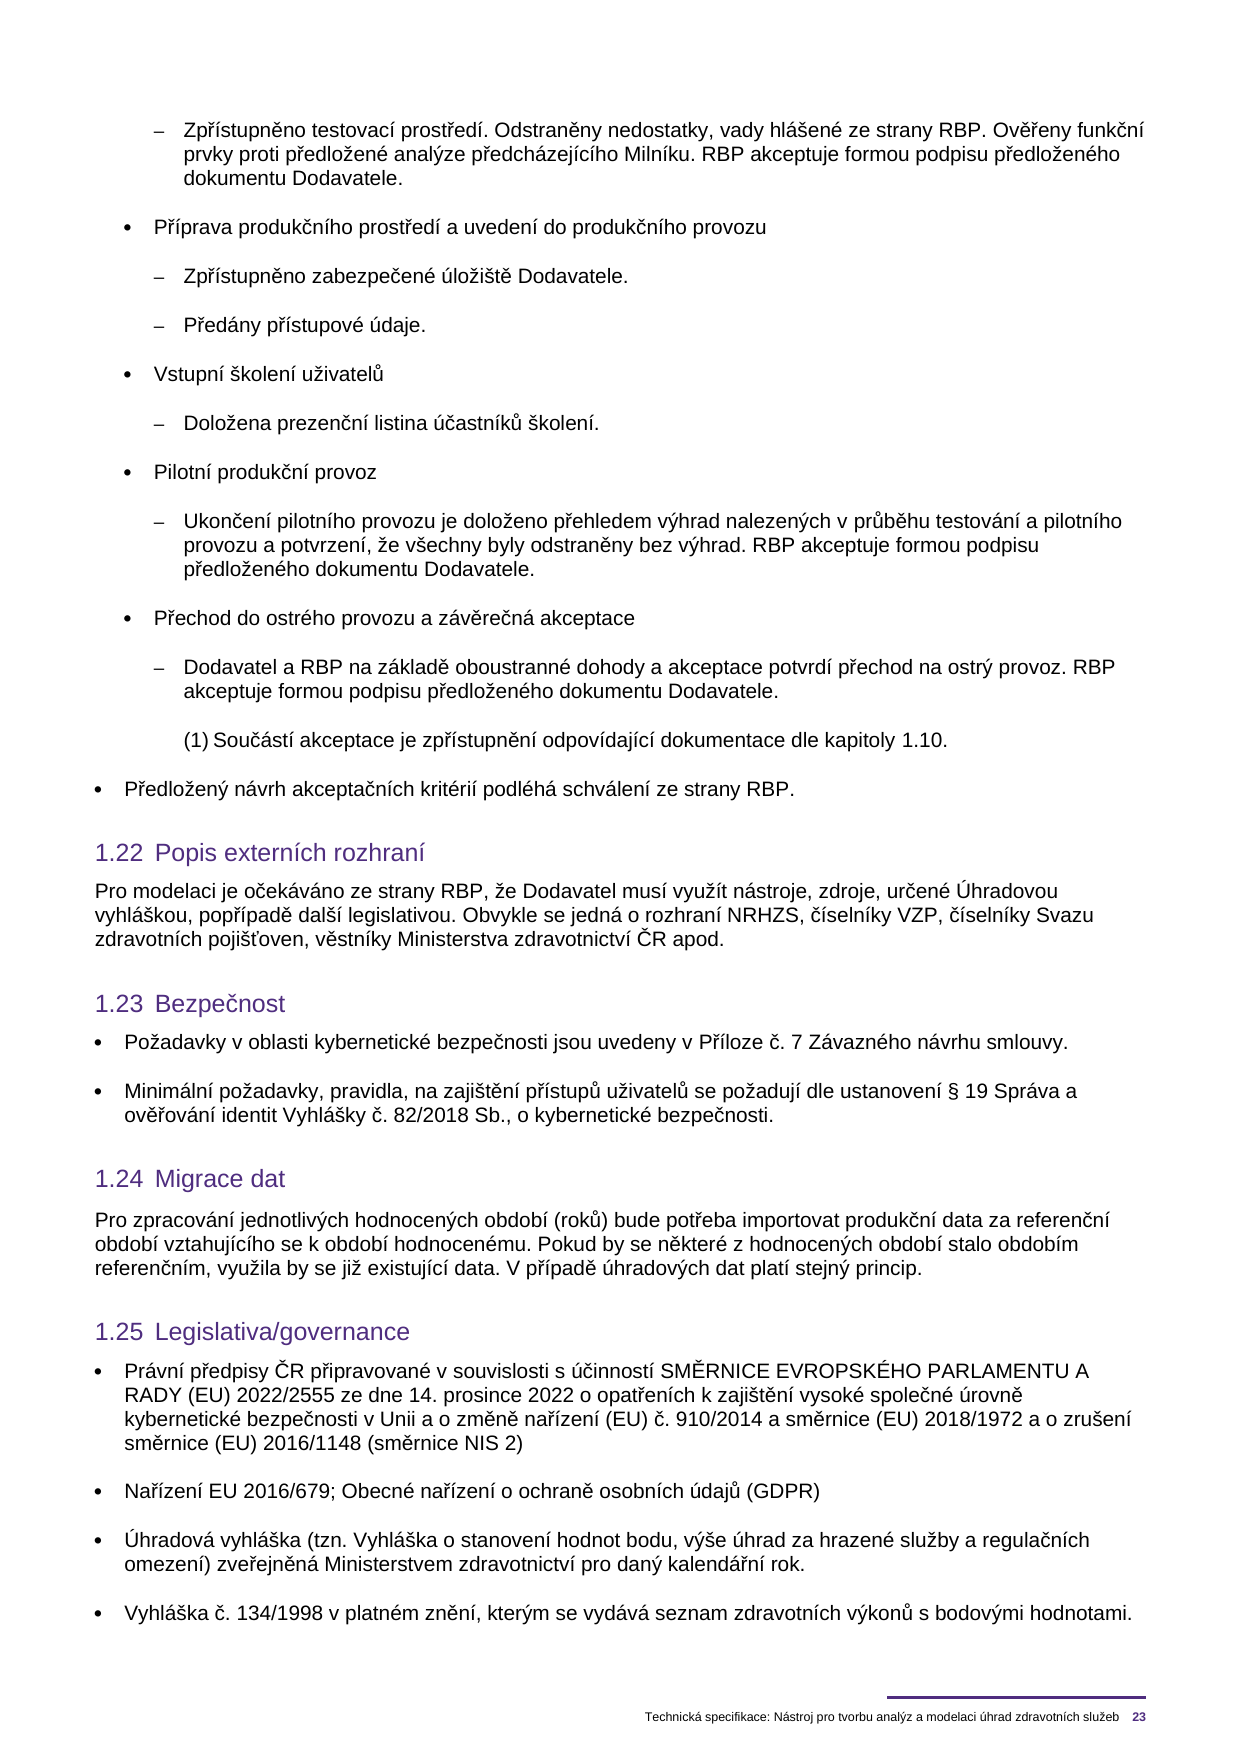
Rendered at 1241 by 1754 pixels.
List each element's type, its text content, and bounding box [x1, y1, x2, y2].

list Dodavatel a RBP na základě oboustranné dohody a akceptace potvrdí přechod na ostrý provoz. RBP akceptuje formou podpisu předloženého dokumentu Dodavatele. [154, 655, 1146, 703]
list Pro modelaci je očekáváno ze strany RBP, že Dodavatel musí využít nástroje, zdroje, určené Úhradovou vyhláškou, popřípadě další legislativou. Obvykle se jedná o rozhraní NRHZS, číselníky VZP, číselníky Svazu zdravotních pojišťoven, věstníky Ministerstva zdravotnictví ČR apod. [94, 879, 1146, 951]
list Pilotní produkční provoz [124, 460, 1146, 484]
subtitle Migrace dat [94, 1164, 1146, 1193]
list Zpřístupněno testovací prostředí. Odstraněny nedostatky, vady hlášené ze strany RBP. Ověřeny funkční prvky proti předložené analýze předcházejícího Milníku. RBP akceptuje formou podpisu předloženého dokumentu Dodavatele. [154, 118, 1146, 190]
list Předány přístupové údaje. [154, 313, 1146, 337]
list Příprava produkčního prostředí a uvedení do produkčního provozu [124, 215, 1146, 239]
subtitle Legislativa/governance [94, 1317, 1146, 1346]
list Ukončení pilotního provozu je doloženo přehledem výhrad nalezených v průběhu testování a pilotního provozu a potvrzení, že všechny byly odstraněny bez výhrad. RBP akceptuje formou podpisu předloženého dokumentu Dodavatele. [154, 509, 1146, 581]
subtitle Bezpečnost [94, 989, 1146, 1017]
text Pro zpracování jednotlivých hodnocených období (roků) bude potřeba importovat produkční data za referenční období vztahujícího se k období hodnocenému. Pokud by se některé z hodnocených období stalo obdobím referenčním, využila by se již existující data. V případě úhradových dat platí stejný princip. [94, 1208, 1146, 1280]
subtitle Popis externích rozhraní [94, 838, 1146, 867]
list Přechod do ostrého provozu a závěrečná akceptace [124, 606, 1146, 630]
list Právní předpisy ČR připravované v souvislosti s účinností SMĚRNICE EVROPSKÉHO PARLAMENTU A RADY (EU) 2022/2555 ze dne 14. prosince 2022 o opatřeních k zajištění vysoké společné úrovně kybernetické bezpečnosti v Unii a o změně nařízení (EU) č. 910/2014 a směrnice (EU) 2018/1972 a o zrušení směrnice (EU) 2016/1148 (směrnice NIS 2) [94, 1358, 1146, 1454]
list Vyhláška č. 134/1998 v platném znění, kterým se vydává seznam zdravotních výkonů s bodovými hodnotami. [94, 1601, 1146, 1625]
list Předložený návrh akceptačních kritérií podléhá schválení ze strany RBP. [94, 777, 1146, 801]
list Vstupní školení uživatelů [124, 362, 1146, 386]
list Nařízení EU 2016/679; Obecné nařízení o ochraně osobních údajů (GDPR) [94, 1479, 1146, 1503]
list Požadavky v oblasti kybernetické bezpečnosti jsou uvedeny v Příloze č. 7 Závazného návrhu smlouvy. [94, 1030, 1146, 1054]
list Úhradová vyhláška (tzn. Vyhláška o stanovení hodnot bodu, výše úhrad za hrazené služby a regulačních omezení) zveřejněná Ministerstvem zdravotnictví pro daný kalendářní rok. [94, 1528, 1146, 1576]
list Součástí akceptace je zpřístupnění odpovídající dokumentace dle kapitoly 3.5. [183, 728, 1146, 752]
list Minimální požadavky, pravidla, na zajištění přístupů uživatelů se požadují dle ustanovení § 19 Správa a ověřování identit Vyhlášky č. 82/2018 Sb., o kybernetické bezpečnosti. [94, 1079, 1146, 1127]
list Zpřístupněno zabezpečené úložiště Dodavatele. [154, 264, 1146, 288]
list Doložena prezenční listina účastníků školení. [154, 411, 1146, 435]
